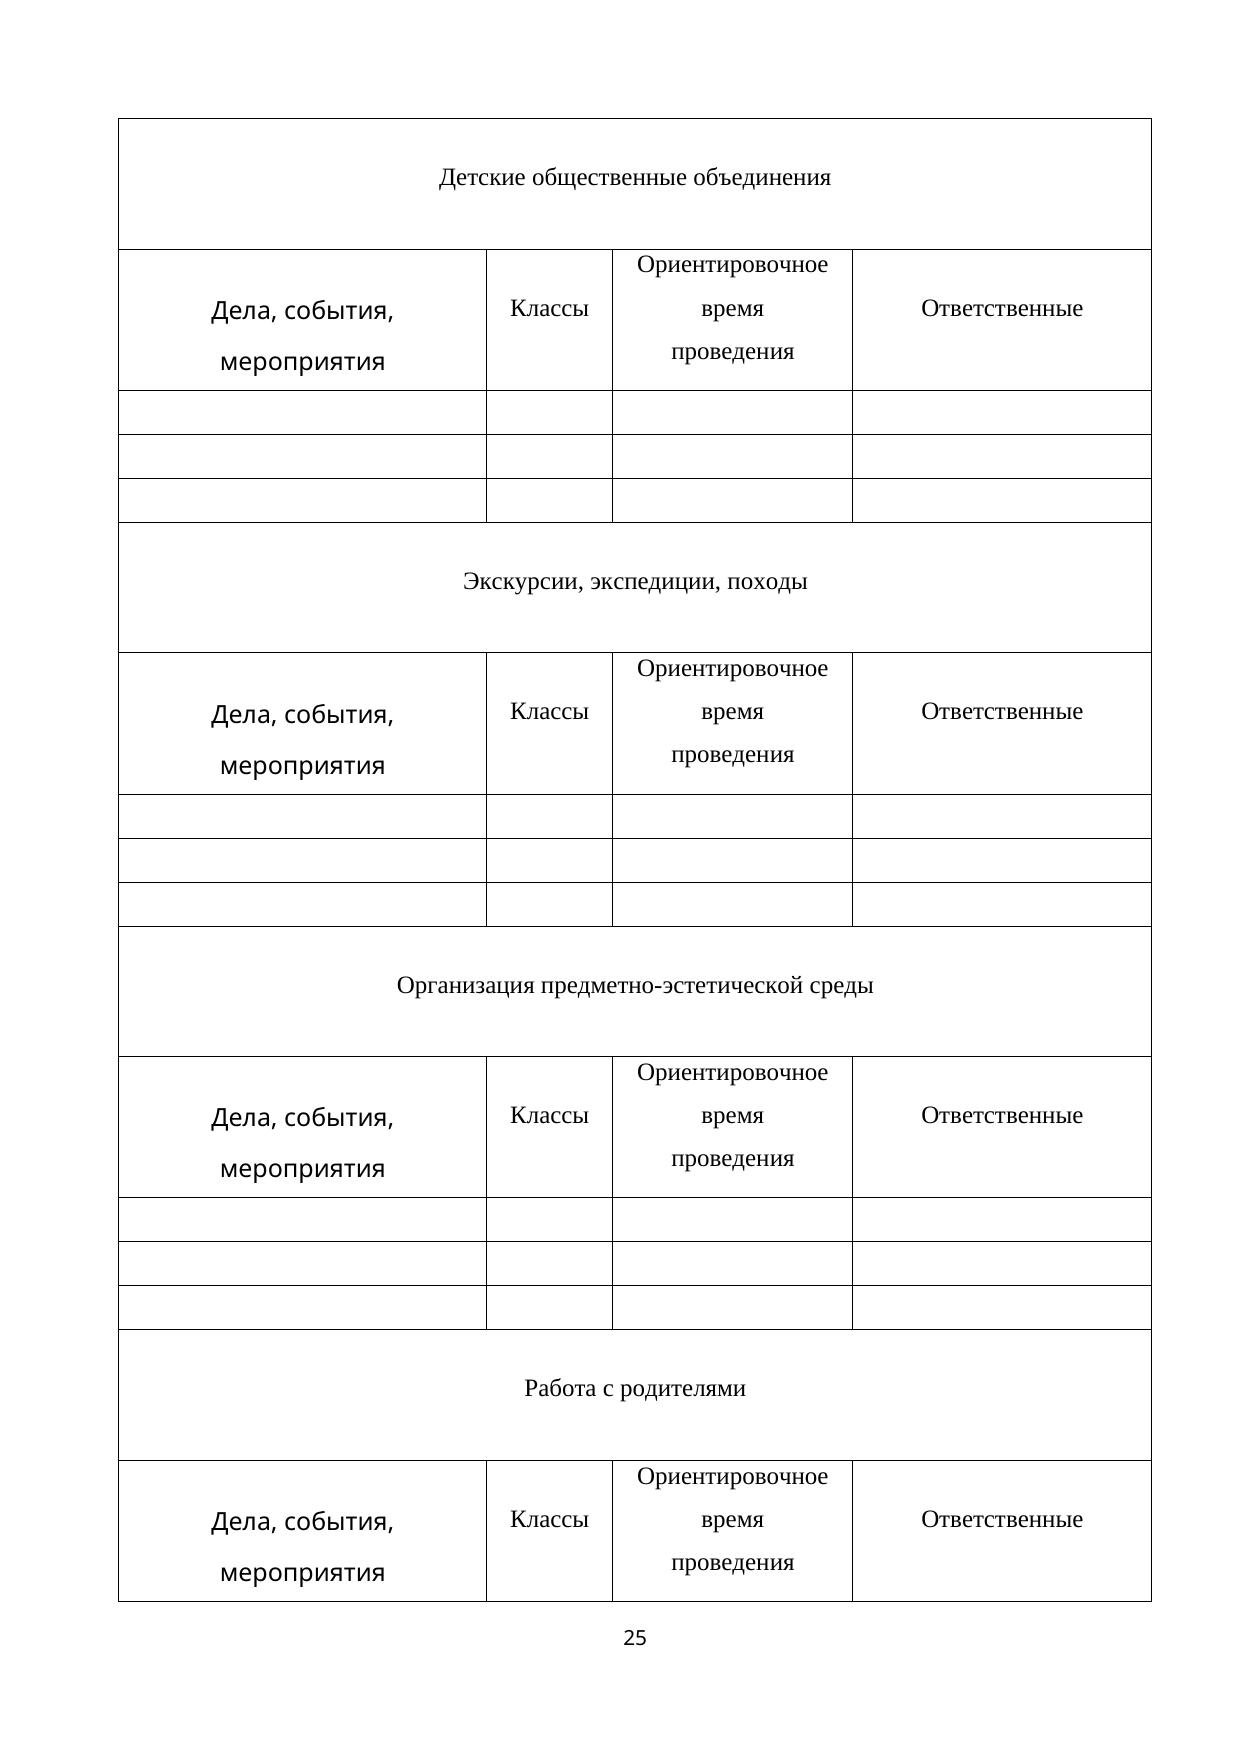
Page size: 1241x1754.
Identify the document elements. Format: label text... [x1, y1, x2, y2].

table_cell Дела, события, мероприятия [119, 653, 486, 793]
table_cell Ориентировочное время проведения [613, 653, 852, 793]
table_cell Классы [487, 1057, 612, 1197]
table_cell [853, 435, 1151, 478]
table_cell Работа с родителями [119, 1330, 1151, 1460]
table_cell [119, 391, 486, 434]
table_cell [119, 1198, 486, 1241]
table_cell Классы [487, 1461, 612, 1601]
table_cell [487, 391, 612, 434]
table_cell Ответственные [853, 1461, 1151, 1601]
table_cell [487, 435, 612, 478]
table_cell [613, 795, 852, 837]
table_cell [119, 479, 486, 522]
table_cell [613, 839, 852, 882]
table_cell [487, 883, 612, 926]
table_cell Ориентировочное время проведения [613, 1461, 852, 1601]
table_cell [487, 1198, 612, 1241]
table_cell [613, 1286, 852, 1329]
table_cell [853, 1198, 1151, 1241]
table_cell [613, 391, 852, 434]
table_cell Детские общественные объединения [119, 119, 1151, 248]
table_cell Ответственные [853, 1057, 1151, 1197]
table_cell Дела, события, мероприятия [119, 1057, 486, 1197]
table_cell [853, 391, 1151, 434]
table_cell Ориентировочное время проведения [613, 1057, 852, 1197]
table_cell Дела, события, мероприятия [119, 250, 486, 390]
table_cell [853, 1242, 1151, 1285]
table_cell [487, 795, 612, 837]
table_cell [853, 1286, 1151, 1329]
table_cell Ориентировочное время проведения [613, 250, 852, 390]
table_cell [853, 479, 1151, 522]
table_cell [613, 883, 852, 926]
table_cell [853, 795, 1151, 837]
table_cell [613, 1242, 852, 1285]
table_cell Классы [487, 250, 612, 390]
table_cell [613, 1198, 852, 1241]
table_cell Классы [487, 653, 612, 793]
table_cell Ответственные [853, 653, 1151, 793]
table_cell Ответственные [853, 250, 1151, 390]
table_cell [487, 1242, 612, 1285]
table_cell [119, 435, 486, 478]
table_cell [487, 1286, 612, 1329]
table_cell Дела, события, мероприятия [119, 1461, 486, 1601]
table_cell Экскурсии, экспедиции, походы [119, 523, 1151, 652]
table_cell [487, 479, 612, 522]
table_cell [613, 479, 852, 522]
table_cell [853, 839, 1151, 882]
table_cell [613, 435, 852, 478]
table_cell [119, 1242, 486, 1285]
table_cell [853, 883, 1151, 926]
table_cell Организация предметно-эстетической среды [119, 927, 1151, 1056]
table_cell [119, 1286, 486, 1329]
table_cell [119, 883, 486, 926]
table_cell [487, 839, 612, 882]
table_cell [119, 839, 486, 882]
table_cell [119, 795, 486, 837]
